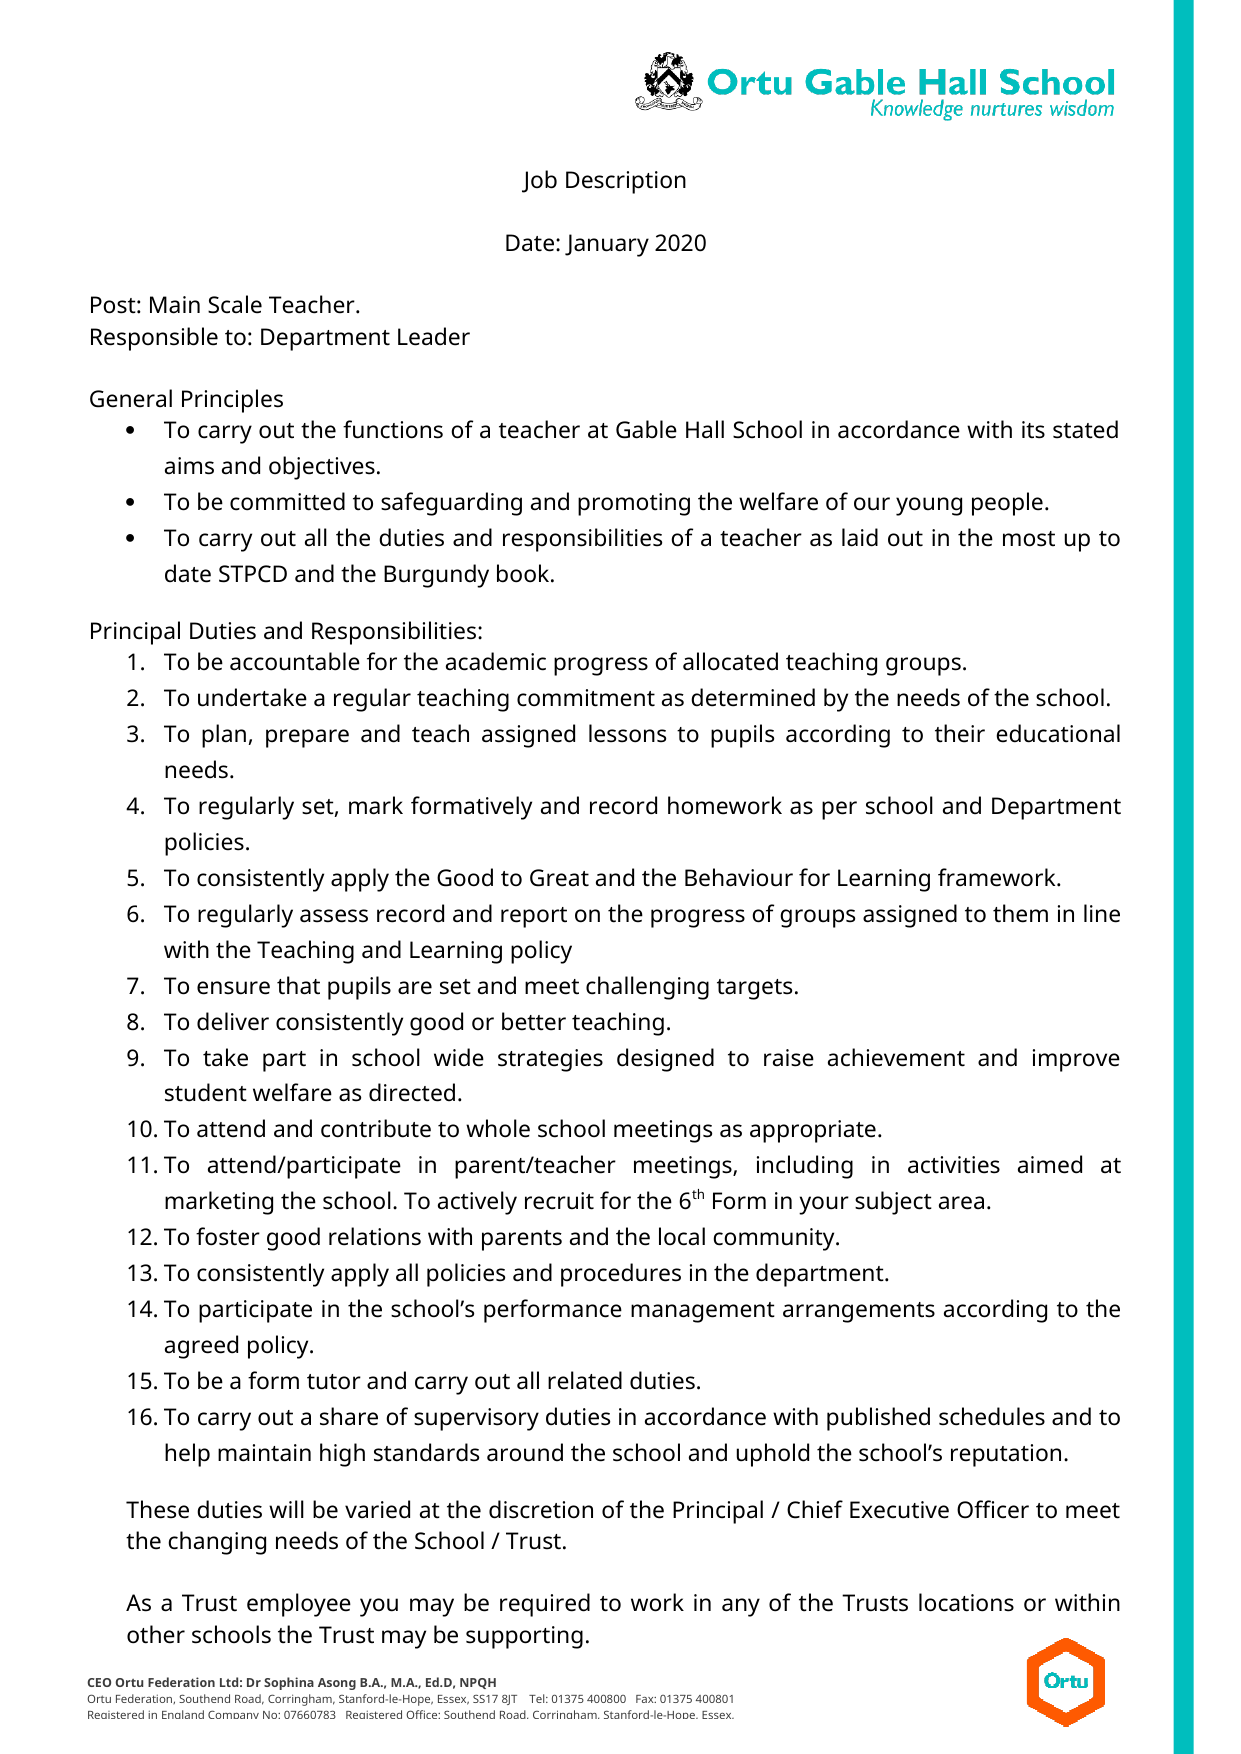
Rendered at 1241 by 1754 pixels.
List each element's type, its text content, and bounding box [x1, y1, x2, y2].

list To attend/participate in parent/teacher meetings, including in activities aimed at marketing the school. To actively recruit for the 6th Form in your subject area. [126, 1149, 1122, 1216]
list To carry out all the duties and responsibilities of a teacher as laid out in the most up to date STPCD and the Burgundy book. [126, 522, 1122, 589]
list To undertake a regular teaching commitment as determined by the needs of the school. [126, 682, 1122, 713]
list To foster good relations with parents and the local community. [126, 1221, 1122, 1252]
list To be committed to safeguarding and promoting the welfare of our young people. [126, 486, 1122, 517]
text These duties will be varied at the discretion of the Principal / Chief Executive Officer to meet the changing needs of the School / Trust. [126, 1493, 1122, 1556]
text Responsible to: Department Leader [89, 321, 1122, 352]
list To plan, prepare and teach assigned lessons to pupils according to their educational needs. [126, 718, 1122, 785]
list To carry out a share of supervisory duties in accordance with published schedules and to help maintain high standards around the school and uphold the school’s reputation. [126, 1401, 1122, 1468]
text Job Description [89, 164, 1122, 196]
list To participate in the school’s performance management arrangements according to the agreed policy. [126, 1293, 1122, 1360]
text Date: January 2020 [89, 227, 1122, 258]
list To deliver consistently good or better teaching. [126, 1006, 1122, 1037]
picture [1173, 0, 1194, 1754]
list To regularly set, mark formatively and record homework as per school and Department policies. [126, 790, 1122, 857]
picture [1026, 1650, 1105, 1727]
list To consistently apply all policies and procedures in the department. [126, 1257, 1122, 1288]
text General Principles [89, 383, 1122, 414]
list To be a form tutor and carry out all related duties. [126, 1365, 1122, 1396]
list To regularly assess record and report on the progress of groups assigned to them in line with the Teaching and Learning policy [126, 898, 1122, 965]
list To carry out the functions of a teacher at Gable Hall School in accordance with its stated aims and objectives. [126, 414, 1122, 482]
text As a Trust employee you may be required to work in any of the Trusts locations or within other schools the Trust may be supporting. [126, 1587, 1122, 1650]
list To be accountable for the academic progress of allocated teaching groups. [126, 646, 1122, 677]
list To attend and contribute to whole school meetings as appropriate. [126, 1113, 1122, 1144]
list To ensure that pupils are set and meet challenging targets. [126, 969, 1122, 1001]
text Post: Main Scale Teacher. [89, 289, 1122, 321]
picture [632, 41, 1123, 123]
text Principal Duties and Responsibilities: [89, 615, 1122, 646]
list To take part in school wide strategies designed to raise achievement and improve student welfare as directed. [126, 1041, 1122, 1109]
list To consistently apply the Good to Great and the Behaviour for Learning framework. [126, 862, 1122, 893]
